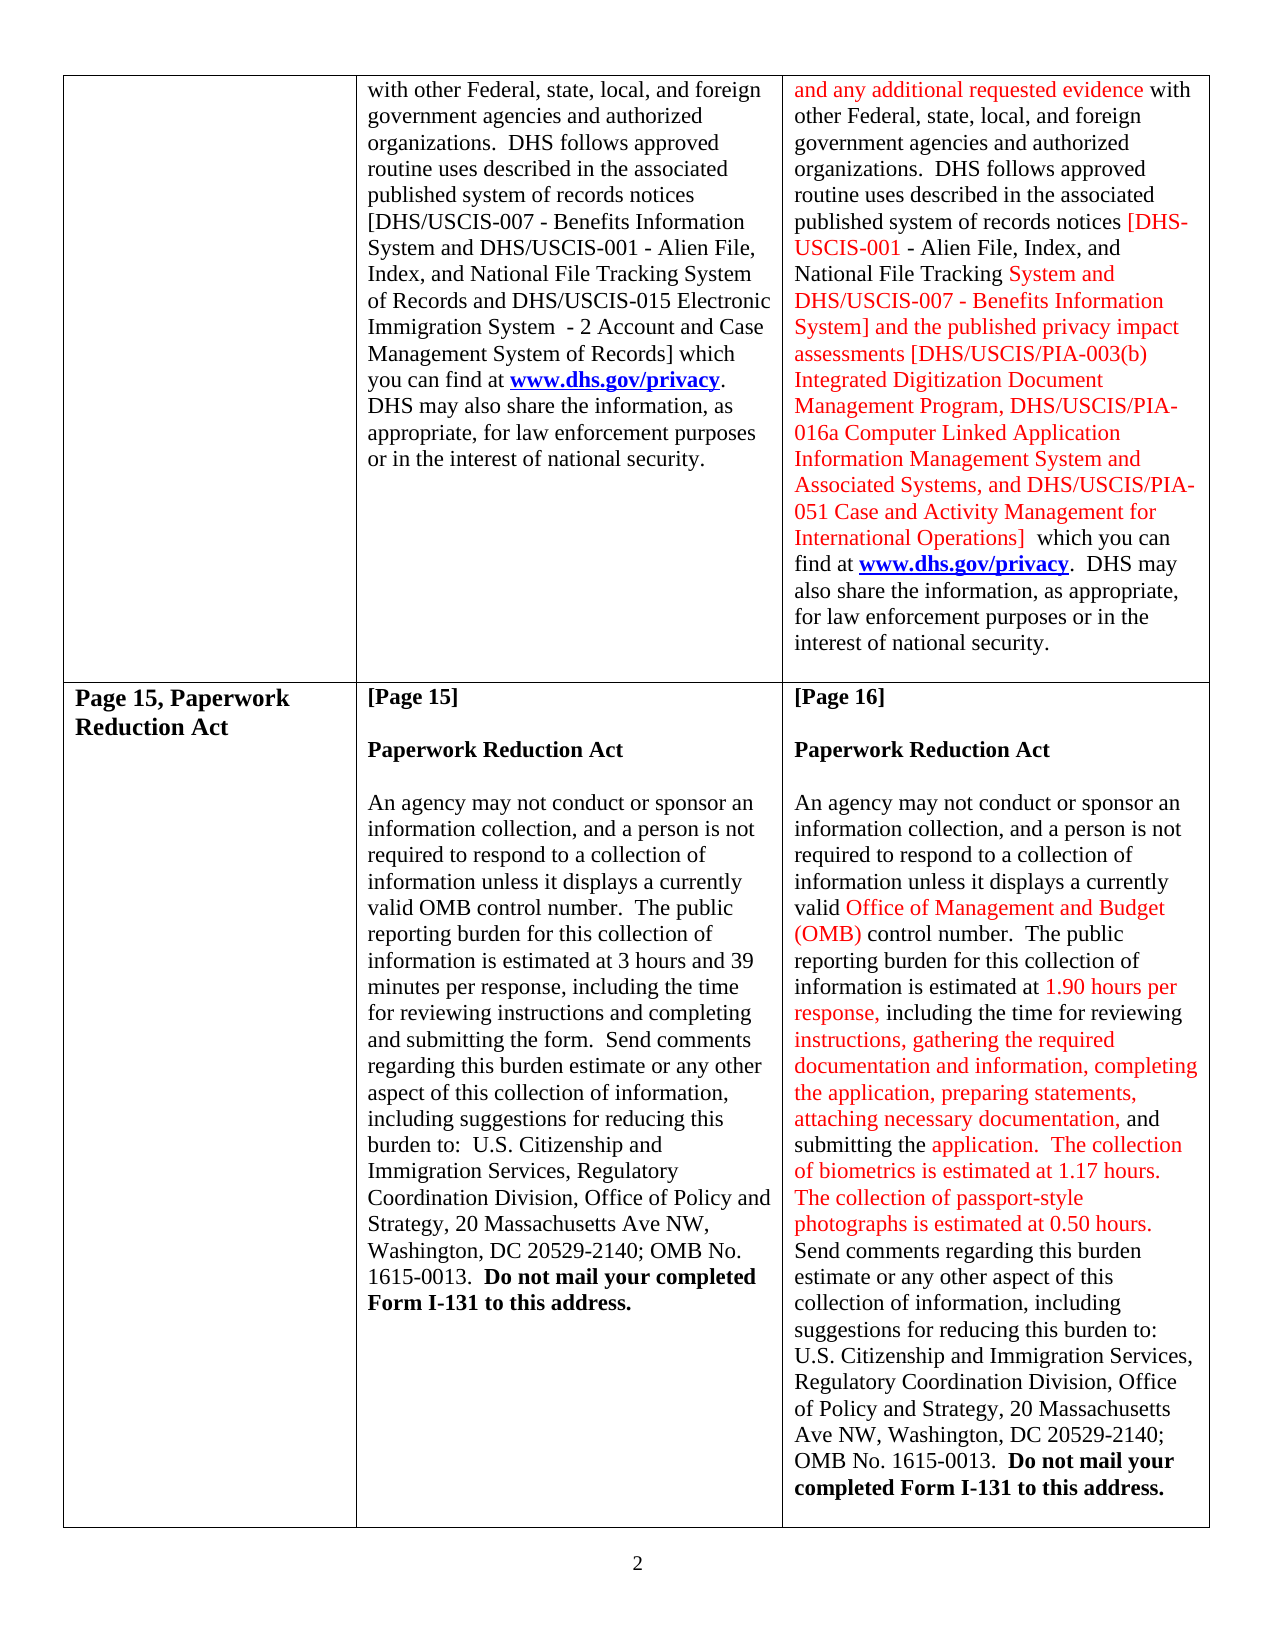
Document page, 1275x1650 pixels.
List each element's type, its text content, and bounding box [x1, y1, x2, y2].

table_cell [783, 76, 1209, 682]
table_cell [Page 16] Paperwork Reduction Act An agency may not conduct or sponsor an information collection, and a person is not required to respond to a collection of information unless it displays a currently valid Office of Management and Budget (OMB) control number. The public reporting burden for this collection of information is estimated at 1.90 hours per response, including the time for reviewing instructions, gathering the required documentation and information, completing the application, preparing statements, attaching necessary documentation, and submitting the application. The collection of biometrics is estimated at 1.17 hours. The collection of passport-style photographs is estimated at 0.50 hours. Send comments regarding this burden estimate or any other aspect of this collection of information, including suggestions for reducing this burden to: U.S. Citizenship and Immigration Services, Regulatory Coordination Division, Office of Policy and Strategy, 20 Massachusetts Ave NW, Washington, DC 20529-2140; OMB No. 1615-0013. Do not mail your completed Form I-131 to this address. [783, 683, 1209, 1527]
table_cell Page 15, Paperwork Reduction Act [64, 683, 356, 1527]
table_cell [357, 76, 782, 682]
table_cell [64, 76, 356, 682]
table_cell [Page 15] Paperwork Reduction Act An agency may not conduct or sponsor an information collection, and a person is not required to respond to a collection of information unless it displays a currently valid OMB control number. The public reporting burden for this collection of information is estimated at 3 hours and 39 minutes per response, including the time for reviewing instructions and completing and submitting the form. Send comments regarding this burden estimate or any other aspect of this collection of information, including suggestions for reducing this burden to: U.S. Citizenship and Immigration Services, Regulatory Coordination Division, Office of Policy and Strategy, 20 Massachusetts Ave NW, Washington, DC 20529-2140; OMB No. 1615-0013. Do not mail your completed Form I-131 to this address. [357, 683, 782, 1527]
